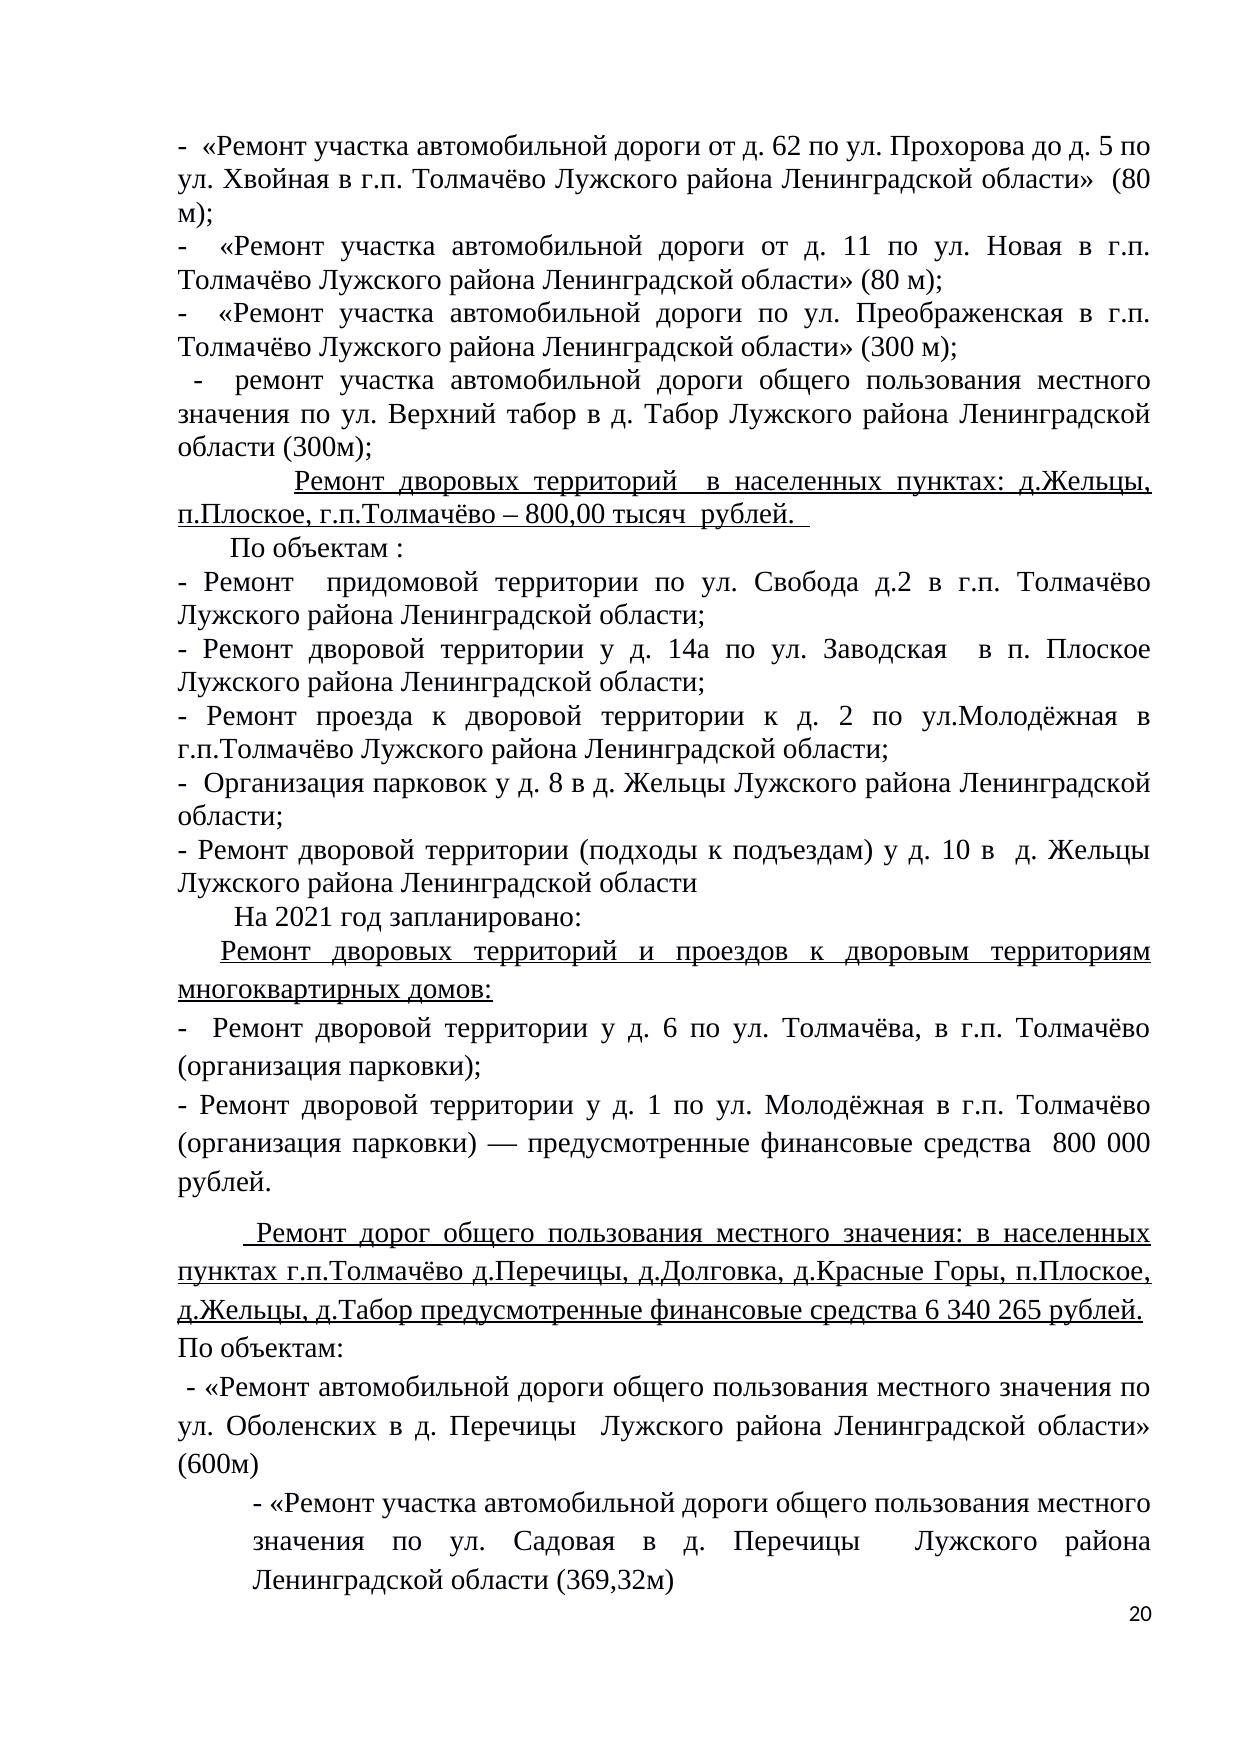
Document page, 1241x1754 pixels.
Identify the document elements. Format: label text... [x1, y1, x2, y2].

text Ремонт дорог общего пользования местного значения: в населенных пунктах г.п.Толмачёво д.Перечицы, д.Долговка, д.Красные Горы, п.Плоское, д.Жельцы, д.Табор предусмотренные финансовые средства 6 340 265 рублей. [177, 1215, 1152, 1283]
text Ремонт дворовых территорий и проездов к дворовым территориям многоквартирных домов: [177, 933, 1152, 1005]
text - Ремонт придомовой территории по ул. Свобода д.2 в г.п. Толмачёво Лужского района Ленинградской области; [177, 564, 1152, 631]
text - ремонт участка автомобильной дороги общего пользования местного значения по ул. Верхний табор в д. Табор Лужского района Ленинградской области (300м); [177, 362, 1152, 463]
text Ремонт дорог общего пользования местного значения: в населенных пунктах г.п.Толмачёво д.Перечицы, д.Долговка, д.Красные Горы, п.Плоское, д.Жельцы, д.Табор предусмотренные финансовые средства 6 340 265 рублей. [177, 1284, 1152, 1326]
text - «Ремонт участка автомобильной дороги от д. 11 по ул. Новая в г.п. Толмачёво Лужского района Ленинградской области» (80 м); [177, 228, 1152, 295]
text - Ремонт дворовой территории (подходы к подъездам) у д. 10 в д. Жельцы Лужского района Ленинградской области [177, 832, 1152, 899]
text По объектам : [229, 530, 1152, 564]
text По объектам: [177, 1331, 1152, 1364]
text - «Ремонт участка автомобильной дороги по ул. Преображенская в г.п. Толмачёво Лужского района Ленинградской области» (300 м); [177, 295, 1152, 362]
text - Организация парковок у д. 8 в д. Жельцы Лужского района Ленинградской области; [177, 765, 1152, 832]
list - Ремонт дворовой территории у д. 1 по ул. Молодёжная в г.п. Толмачёво (организация парковки) — предусмотренные финансовые средства 800 000 рублей. [177, 1087, 1152, 1197]
text - Ремонт дворовой территории у д. 14а по ул. Заводская в п. Плоское Лужского района Ленинградской области; [177, 631, 1152, 698]
list - «Ремонт участка автомобильной дороги общего пользования местного значения по ул. Садовая в д. Перечицы Лужского района Ленинградской области (369,32м) [252, 1485, 1152, 1595]
text - Ремонт дворовой территории у д. 6 по ул. Толмачёва, в г.п. Толмачёво (организация парковки); [177, 1010, 1152, 1082]
text Ремонт дворовых территорий в населенных пунктах: д.Жельцы, п.Плоское, г.п.Толмачёво – 800,00 тысяч рублей. [177, 463, 1152, 530]
text - «Ремонт участка автомобильной дороги от д. 62 по ул. Прохорова до д. 5 по ул. Хвойная в г.п. Толмачёво Лужского района Ленинградской области» (80 м); [177, 128, 1152, 228]
text - «Ремонт автомобильной дороги общего пользования местного значения по ул. Оболенских в д. Перечицы Лужского района Ленинградской области» (600м) [177, 1369, 1152, 1480]
list На 2021 год запланировано: [177, 899, 1152, 933]
text - Ремонт проезда к дворовой территории к д. 2 по ул.Молодёжная в г.п.Толмачёво Лужского района Ленинградской области; [177, 698, 1152, 765]
